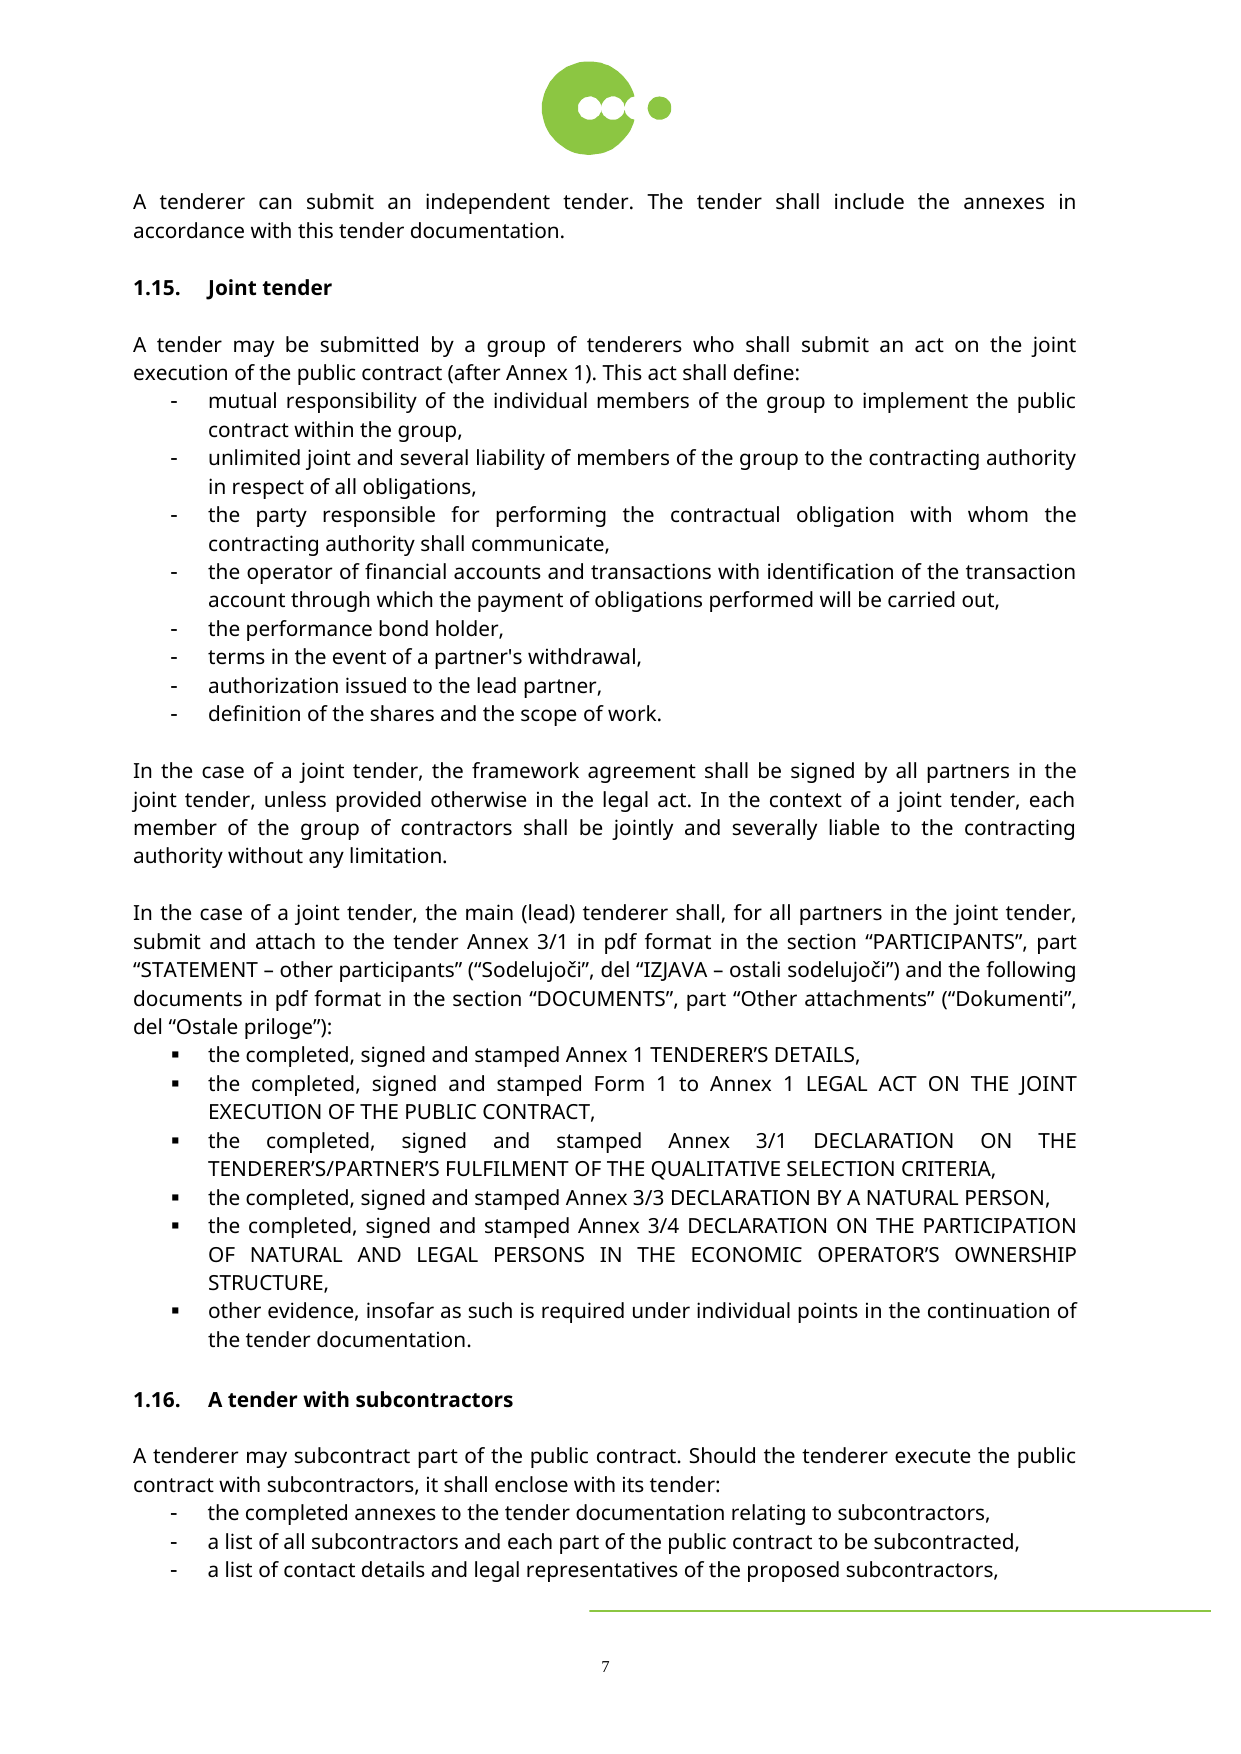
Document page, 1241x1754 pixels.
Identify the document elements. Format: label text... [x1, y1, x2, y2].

list Joint tender [133, 273, 1078, 301]
list the completed, signed and stamped Annex 3/4 DECLARATION ON THE PARTICIPATION OF NATURAL AND LEGAL PERSONS IN THE ECONOMIC OPERATOR’S OWNERSHIP STRUCTURE, [170, 1211, 1078, 1297]
list the party responsible for performing the contractual obligation with whom the contracting authority shall communicate, [170, 500, 1078, 557]
text A tenderer can submit an independent tender. The tender shall include the annexes in accordance with this tender documentation. [133, 187, 1078, 244]
list definition of the shares and the scope of work. [170, 699, 1078, 728]
list A tender with subcontractors [133, 1385, 1078, 1413]
list the completed, signed and stamped Annex 1 TENDERER’S DETAILS, [170, 1041, 1078, 1069]
text A tender may be submitted by a group of tenderers who shall submit an act on the joint execution of the public contract (after Annex 1). This act shall define: [133, 330, 1078, 387]
text In the case of a joint tender, the framework agreement shall be signed by all partners in the joint tender, unless provided otherwise in the legal act. In the context of a joint tender, each member of the group of contractors shall be jointly and severally liable to the contracting authority without any limitation. [133, 756, 1078, 870]
list authorization issued to the lead partner, [170, 671, 1078, 699]
list other evidence, insofar as such is required under individual points in the continuation of the tender documentation. [170, 1297, 1078, 1353]
list the completed, signed and stamped Form 1 to Annex 1 LEGAL ACT ON THE JOINT EXECUTION OF THE PUBLIC CONTRACT, [170, 1069, 1078, 1126]
list a list of all subcontractors and each part of the public contract to be subcontracted, [170, 1527, 1078, 1555]
list unlimited joint and several liability of members of the group to the contracting authority in respect of all obligations, [170, 443, 1078, 500]
text In the case of a joint tender, the main (lead) tenderer shall, for all partners in the joint tender, submit and attach to the tender Annex 3/1 in pdf format in the section “PARTICIPANTS”, part “STATEMENT – other participants” (“Sodelujoči”, del “IZJAVA – ostali sodelujoči”) and the following documents in pdf format in the section “DOCUMENTS”, part “Other attachments” (“Dokumenti”, del “Ostale priloge”): [133, 898, 1078, 1041]
list the operator of financial accounts and transactions with identification of the transaction account through which the payment of obligations performed will be carried out, [170, 557, 1078, 614]
list the completed, signed and stamped Annex 3/3 DECLARATION BY A NATURAL PERSON, [170, 1183, 1078, 1211]
list mutual responsibility of the individual members of the group to implement the public contract within the group, [170, 387, 1078, 443]
list terms in the event of a partner's withdrawal, [170, 642, 1078, 671]
list the completed, signed and stamped Annex 3/1 DECLARATION ON THE TENDERER’S/PARTNER’S FULFILMENT OF THE QUALITATIVE SELECTION CRITERIA, [170, 1126, 1078, 1183]
list the completed annexes to the tender documentation relating to subcontractors, [170, 1498, 1078, 1527]
list a list of contact details and legal representatives of the proposed subcontractors, [170, 1555, 1078, 1584]
list the performance bond holder, [170, 614, 1078, 642]
text A tenderer may subcontract part of the public contract. Should the tenderer execute the public contract with subcontractors, it shall enclose with its tender: [133, 1442, 1078, 1498]
